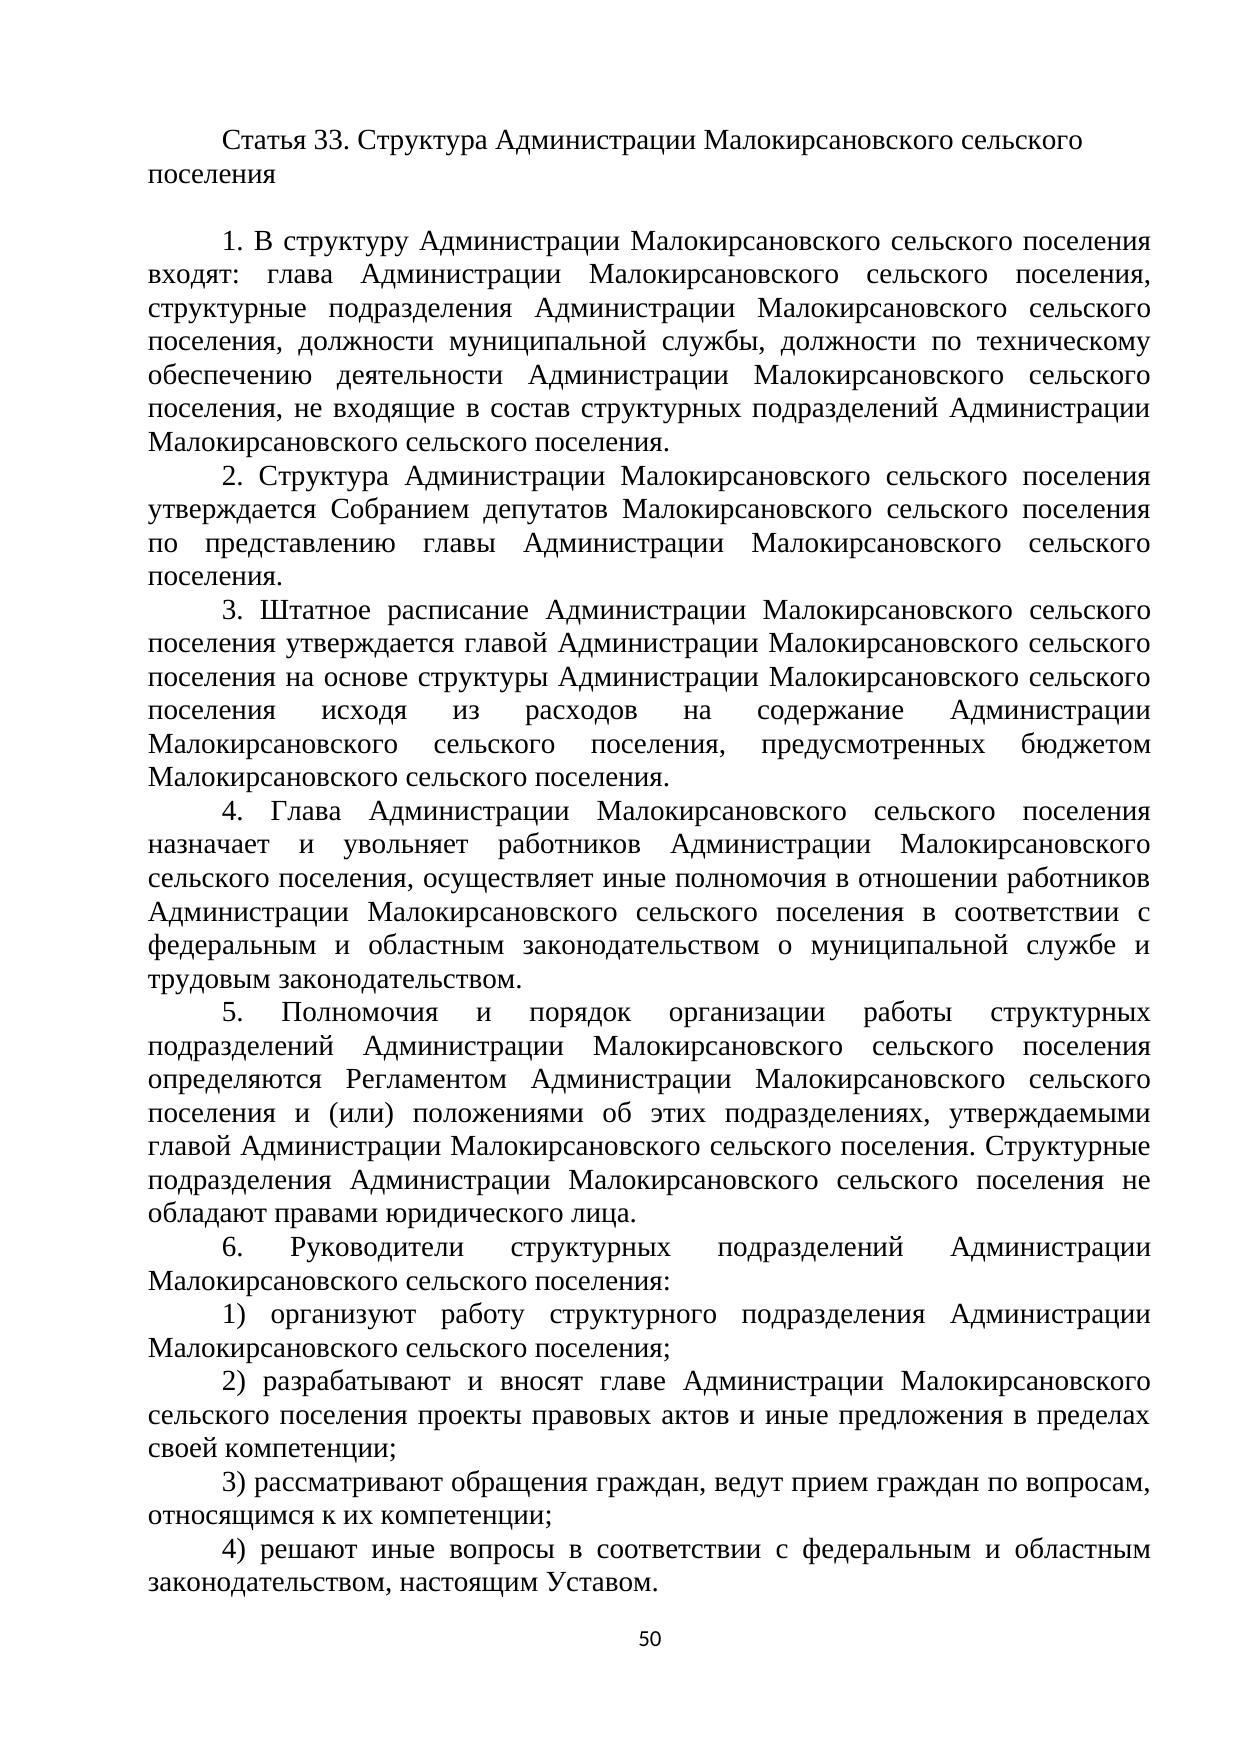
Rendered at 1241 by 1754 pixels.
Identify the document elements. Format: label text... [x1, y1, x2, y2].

text 3. Штатное расписание Администрации Малокирсановского сельского поселения утверждается главой Администрации Малокирсановского сельского поселения на основе структуры Администрации Малокирсановского сельского поселения исходя из расходов на содержание Администрации Малокирсановского сельского поселения, предусмотренных бюджетом Малокирсановского сельского поселения. [148, 592, 1152, 793]
text 2. Структура Администрации Малокирсановского сельского поселения утверждается Собранием депутатов Малокирсановского сельского поселения по представлению главы Администрации Малокирсановского сельского поселения. [148, 458, 1152, 592]
text 1) организуют работу структурного подразделения Администрации Малокирсановского сельского поселения; [148, 1296, 1152, 1363]
text 2) разрабатывают и вносят главе Администрации Малокирсановского сельского поселения проекты правовых актов и иные предложения в пределах своей компетенции; [148, 1363, 1152, 1464]
text 1. В структуру Администрации Малокирсановского сельского поселения входят: глава Администрации Малокирсановского сельского поселения, структурные подразделения Администрации Малокирсановского сельского поселения, должности муниципальной службы, должности по техническому обеспечению деятельности Администрации Малокирсановского сельского поселения, не входящие в состав структурных подразделений Администрации Малокирсановского сельского поселения. [148, 223, 1152, 458]
text 5. Полномочия и порядок организации работы структурных подразделений Администрации Малокирсановского сельского поселения определяются Регламентом Администрации Малокирсановского сельского поселения и (или) положениями об этих подразделениях, утверждаемыми главой Администрации Малокирсановского сельского поселения. Структурные подразделения Администрации Малокирсановского сельского поселения не обладают правами юридического лица. [148, 994, 1152, 1229]
text 3) рассматривают обращения граждан, ведут прием граждан по вопросам, относящимся к их компетенции; [148, 1464, 1152, 1531]
text 4. Глава Администрации Малокирсановского сельского поселения назначает и увольняет работников Администрации Малокирсановского сельского поселения, осуществляет иные полномочия в отношении работников Администрации Малокирсановского сельского поселения в соответствии с федеральным и областным законодательством о муниципальной службе и трудовым законодательством. [148, 793, 1152, 994]
text 6. Руководители структурных подразделений Администрации Малокирсановского сельского поселения: [148, 1229, 1152, 1296]
text Статья 33. Структура Администрации Малокирсановского сельского поселения [148, 122, 1152, 189]
text 4) решают иные вопросы в соответствии с федеральным и областным законодательством, настоящим Уставом. [148, 1531, 1152, 1598]
